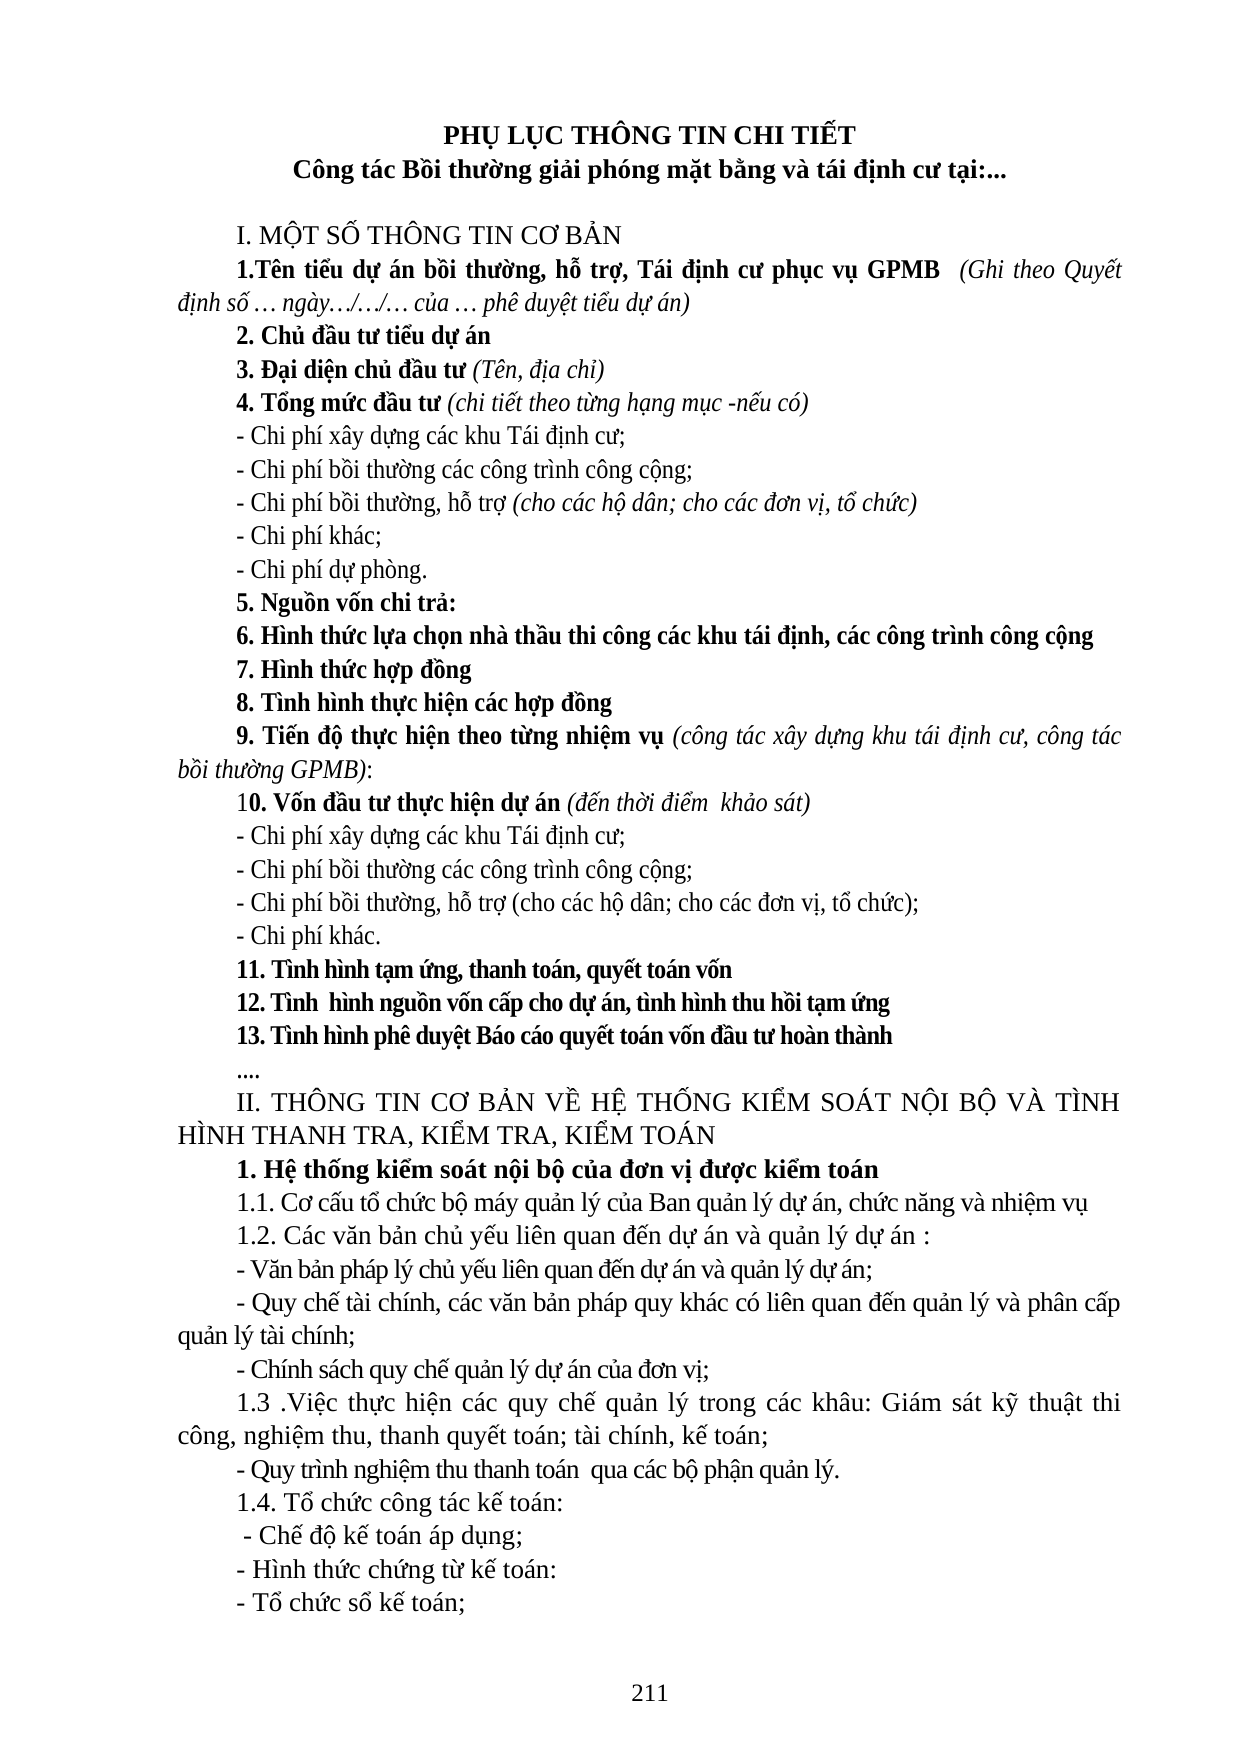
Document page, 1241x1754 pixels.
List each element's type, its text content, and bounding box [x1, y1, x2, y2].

text - Hình thức chứng từ kế toán: [177, 1551, 1122, 1585]
text - Chi phí bồi thường, hỗ trợ (cho các hộ dân; cho các đơn vị, tổ chức) [177, 485, 1122, 518]
text 6. Hình thức lựa chọn nhà thầu thi công các khu tái định, các công trình công cộng [177, 618, 1122, 651]
text 7. Hình thức hợp đồng [177, 651, 1122, 685]
text 1.4. Tổ chức công tác kế toán: [177, 1485, 1122, 1518]
text 5. Nguồn vốn chi trả: [177, 585, 1122, 618]
text - Chi phí bồi thường các công trình công cộng; [177, 451, 1122, 485]
text - Chi phí xây dựng các khu Tái định cư; [177, 418, 1122, 451]
text - Chi phí bồi thường, hỗ trợ (cho các hộ dân; cho các đơn vị, tổ chức); [177, 885, 1122, 918]
text - Quy trình nghiệm thu thanh toán qua các bộ phận quản lý. [177, 1451, 1122, 1485]
text 12. Tình hình nguồn vốn cấp cho dự án, tình hình thu hồi tạm ứng [177, 985, 1122, 1018]
text .... [177, 1051, 1122, 1085]
text 2. Chủ đầu tư tiểu dự án [177, 318, 1122, 351]
text 10. Vốn đầu tư thực hiện dự án (đến thời điểm khảo sát) [177, 785, 1122, 818]
text - Chi phí dự phòng. [177, 551, 1122, 585]
text 9. Tiến độ thực hiện theo từng nhiệm vụ (công tác xây dựng khu tái định cư, công tác bồi thường GPMB): [177, 718, 1122, 785]
text - Chi phí khác; [177, 518, 1122, 551]
text - Văn bản pháp lý chủ yếu liên quan đến dự án và quản lý dự án; [177, 1251, 1122, 1285]
text 11. Tình hình tạm ứng, thanh toán, quyết toán vốn [177, 951, 1122, 985]
text - Chế độ kế toán áp dụng; [177, 1518, 1122, 1551]
text - Chi phí xây dựng các khu Tái định cư; [177, 818, 1122, 851]
text 1. Hệ thống kiểm soát nội bộ của đơn vị được kiểm toán [177, 1151, 1122, 1185]
text - Tổ chức sổ kế toán; [177, 1585, 1122, 1618]
text - Chính sách quy chế quản lý dự án của đơn vị; [177, 1351, 1122, 1385]
text - Chi phí bồi thường các công trình công cộng; [177, 851, 1122, 885]
text I. MỘT SỐ THÔNG TIN CƠ BẢN [177, 218, 1122, 251]
text II. THÔNG TIN CƠ BẢN VỀ HỆ THỐNG KIỂM SOÁT NỘI BỘ VÀ TÌNH HÌNH THANH TRA, KIỂM TRA, KIỂM TOÁN [177, 1085, 1122, 1151]
text PHỤ LỤC THÔNG TIN CHI TIẾT [177, 118, 1122, 151]
text Công tác Bồi thường giải phóng mặt bằng và tái định cư tại:... [177, 151, 1122, 185]
text - Chi phí khác. [177, 918, 1122, 951]
text 8. Tình hình thực hiện các hợp đồng [177, 685, 1122, 718]
text 1.1. Cơ cấu tổ chức bộ máy quản lý của Ban quản lý dự án, chức năng và nhiệm vụ [177, 1185, 1122, 1218]
text - Quy chế tài chính, các văn bản pháp quy khác có liên quan đến quản lý và phân cấp quản lý tài chính; [177, 1285, 1122, 1351]
text 1.Tên tiểu dự án bồi thường, hỗ trợ, Tái định cư phục vụ GPMB (Ghi theo Quyết định số … ngày…/…/… của … phê duyệt tiểu dự án) [177, 251, 1122, 318]
text 1.3 .Việc thực hiện các quy chế quản lý trong các khâu: Giám sát kỹ thuật thi công, nghiệm thu, thanh quyết toán; tài chính, kế toán; [177, 1385, 1122, 1451]
text 1.2. Các văn bản chủ yếu liên quan đến dự án và quản lý dự án : [177, 1218, 1122, 1251]
text 13. Tình hình phê duyệt Báo cáo quyết toán vốn đầu tư hoàn thành [177, 1018, 1122, 1051]
text 3. Đại diện chủ đầu tư (Tên, địa chỉ) [177, 351, 1122, 385]
text 4. Tổng mức đầu tư (chi tiết theo từng hạng mục -nếu có) [177, 385, 1122, 418]
